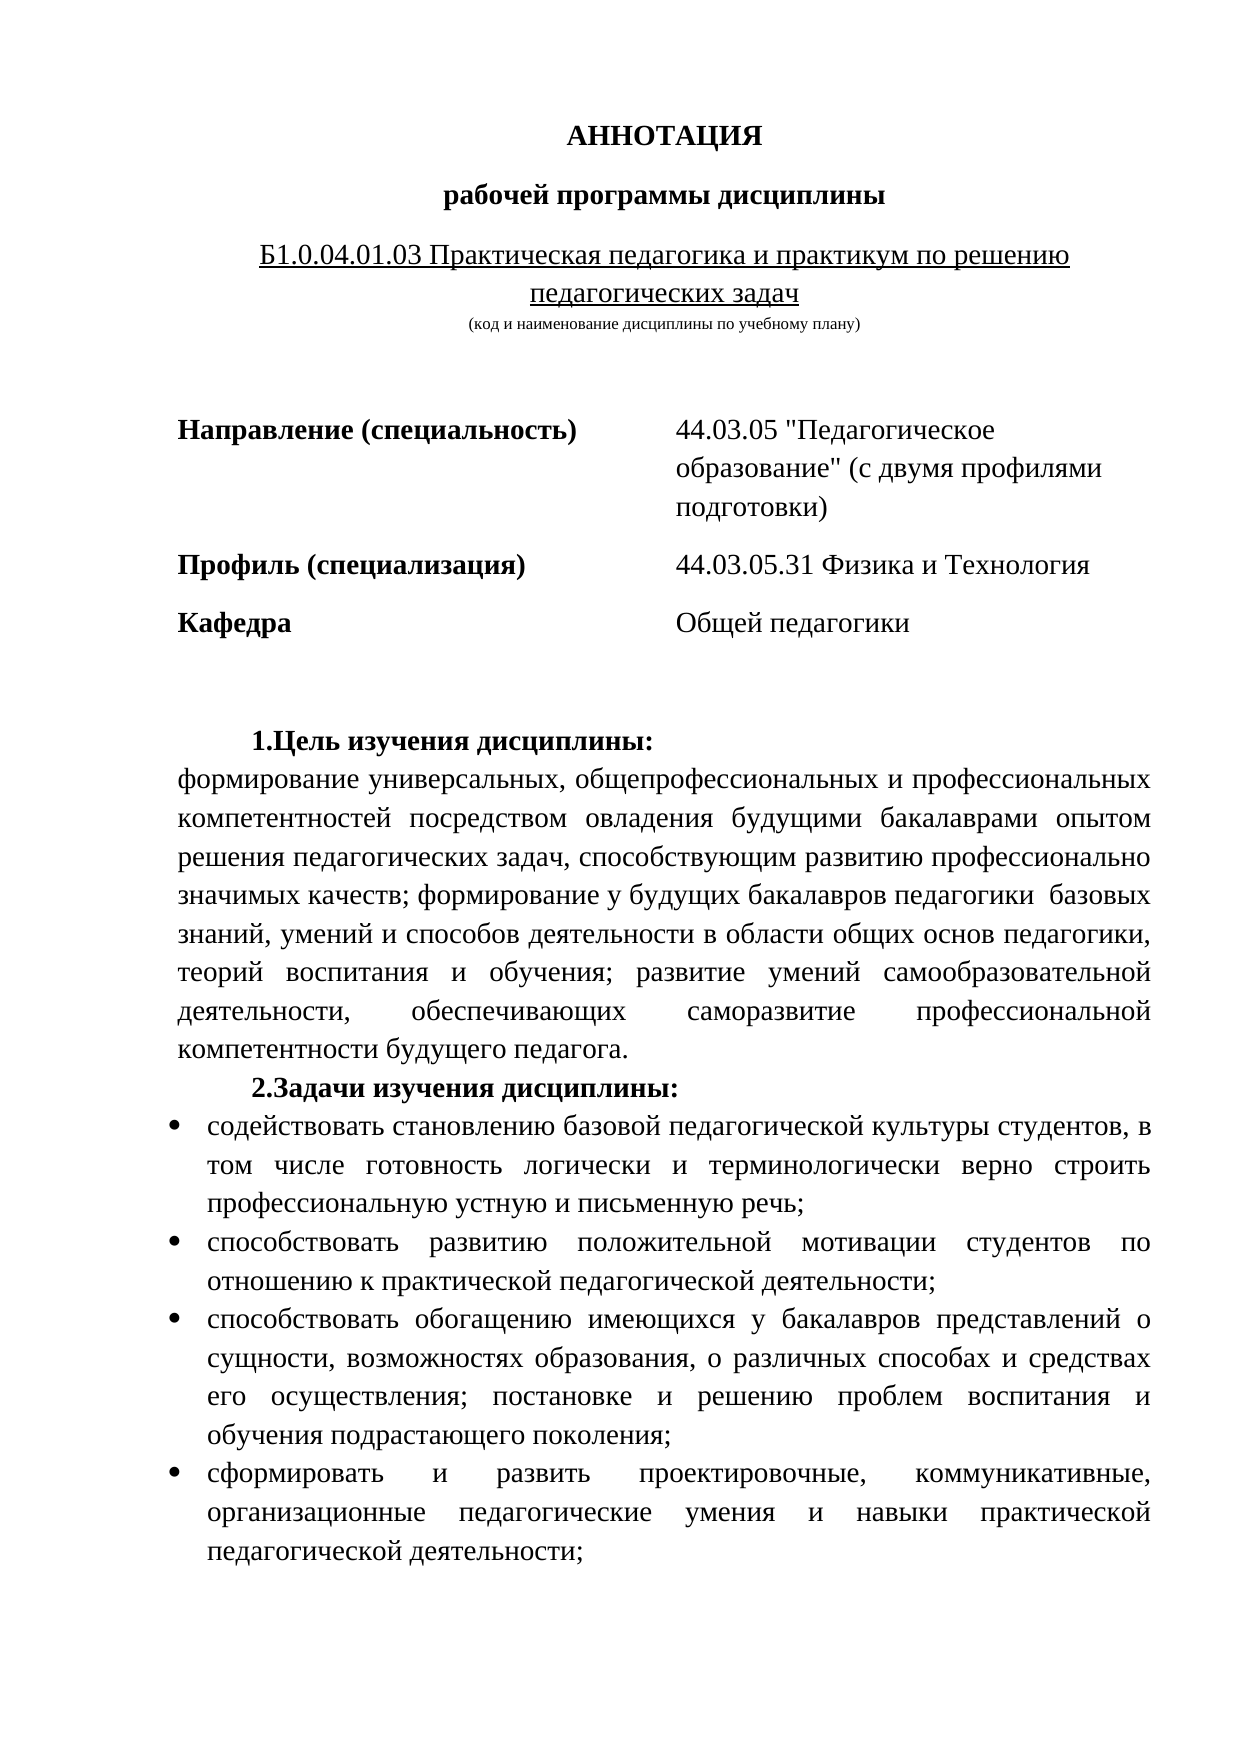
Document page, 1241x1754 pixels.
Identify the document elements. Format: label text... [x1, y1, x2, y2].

text АННОТАЦИЯ [177, 118, 1152, 152]
list содействовать становлению базовой педагогической культуры студентов, в том числе готовность логически и терминологически верно строить профессиональную устную и письменную речь; [169, 1108, 1152, 1219]
table_cell 44.03.05.31 Физика и Технология [664, 547, 1163, 605]
text (код и наименование дисциплины по учебному плану) [177, 314, 1152, 347]
list способствовать обогащению имеющихся у бакалавров представлений о сущности, возможностях образования, о различных способах и средствах его осуществления; постановке и решению проблем воспитания и обучения подрастающего поколения; [169, 1301, 1152, 1451]
table_cell Профиль (специализация) [166, 547, 664, 605]
list формирование универсальных, общепрофессиональных и профессиональных компетентностей посредством овладения будущими бакалаврами опытом решения педагогических задач, способствующим развитию профессионально значимых качеств; формирование у будущих бакалавров педагогики базовых знаний, умений и способов деятельности в области общих основ педагогики, теорий воспитания и обучения; развитие умений самообразовательной деятельности, обеспечивающих саморазвитие профессиональной компетентности будущего педагога. [177, 762, 1152, 1065]
text 2.Задачи изучения дисциплины: [177, 1070, 1152, 1103]
text Б1.0.04.01.03 Практическая педагогика и практикум по решению педагогических задач [177, 237, 1152, 309]
table_header 44.03.05 "Педагогическое образование" (с двумя профилями подготовки) [664, 412, 1163, 547]
list сформировать и развить проектировочные, коммуникативные, организационные педагогические умения и навыки практической педагогической деятельности; [169, 1456, 1152, 1566]
table_cell Кафедра [166, 605, 664, 664]
table_header Направление (специальность) [166, 412, 664, 547]
text рабочей программы дисциплины [177, 177, 1152, 211]
list способствовать развитию положительной мотивации студентов по отношению к практической педагогической деятельности; [169, 1224, 1152, 1296]
table_cell Общей педагогики [664, 605, 1163, 664]
text 1.Цель изучения дисциплины: [177, 723, 1152, 757]
